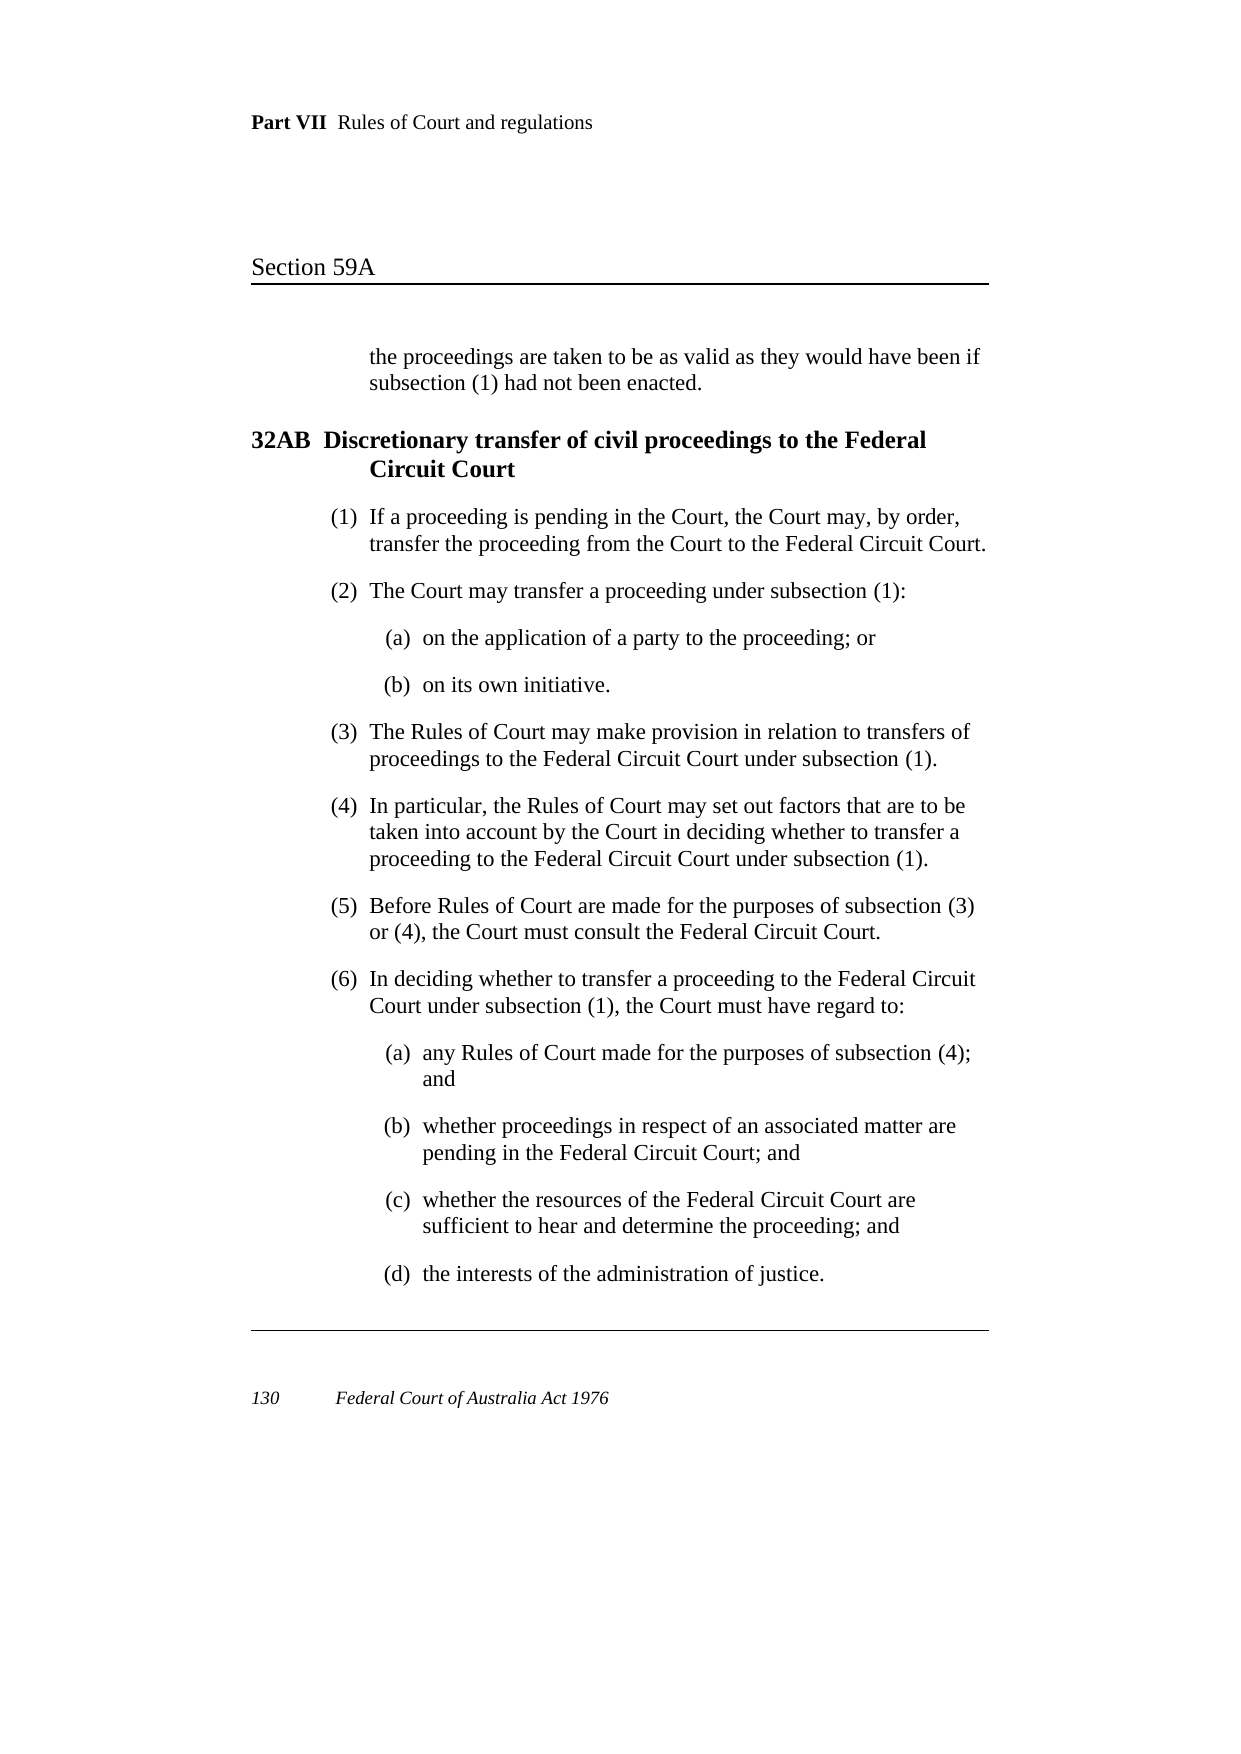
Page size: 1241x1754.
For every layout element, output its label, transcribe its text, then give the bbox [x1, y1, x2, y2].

text (d) the interests of the administration of justice. [251, 1259, 989, 1286]
text (4) In particular, the Rules of Court may set out factors that are to be taken into account by the Court in deciding whether to transfer a proceeding to the Federal Circuit Court under subsection (1). [251, 792, 989, 871]
text (3) The Rules of Court may make provision in relation to transfers of proceedings to the Federal Circuit Court under subsection (1). [251, 718, 989, 771]
text (1) If a proceeding is pending in the Court, the Court may, by order, transfer the proceeding from the Court to the Federal Circuit Court. [251, 503, 989, 556]
text (b) whether proceedings in respect of an associated matter are pending in the Federal Circuit Court; and [251, 1112, 989, 1165]
text (6) In deciding whether to transfer a proceeding to the Federal Circuit Court under subsection (1), the Court must have regard to: [251, 965, 989, 1018]
text (5) Before Rules of Court are made for the purposes of subsection (3) or (4), the Court must consult the Federal Circuit Court. [251, 892, 989, 944]
text (c) whether the resources of the Federal Circuit Court are sufficient to hear and determine the proceeding; and [251, 1186, 989, 1239]
text (a) any Rules of Court made for the purposes of subsection (4); and [251, 1039, 989, 1092]
text (b) on its own initiative. [251, 671, 989, 698]
text 32AB Discretionary transfer of civil proceedings to the Federal Circuit Court [251, 425, 989, 482]
text (2) The Court may transfer a proceeding under subsection (1): [251, 577, 989, 603]
text the proceedings are taken to be as valid as they would have been if subsection (1) had not been enacted. [369, 343, 989, 396]
text (a) on the application of a party to the proceeding; or [251, 624, 989, 650]
